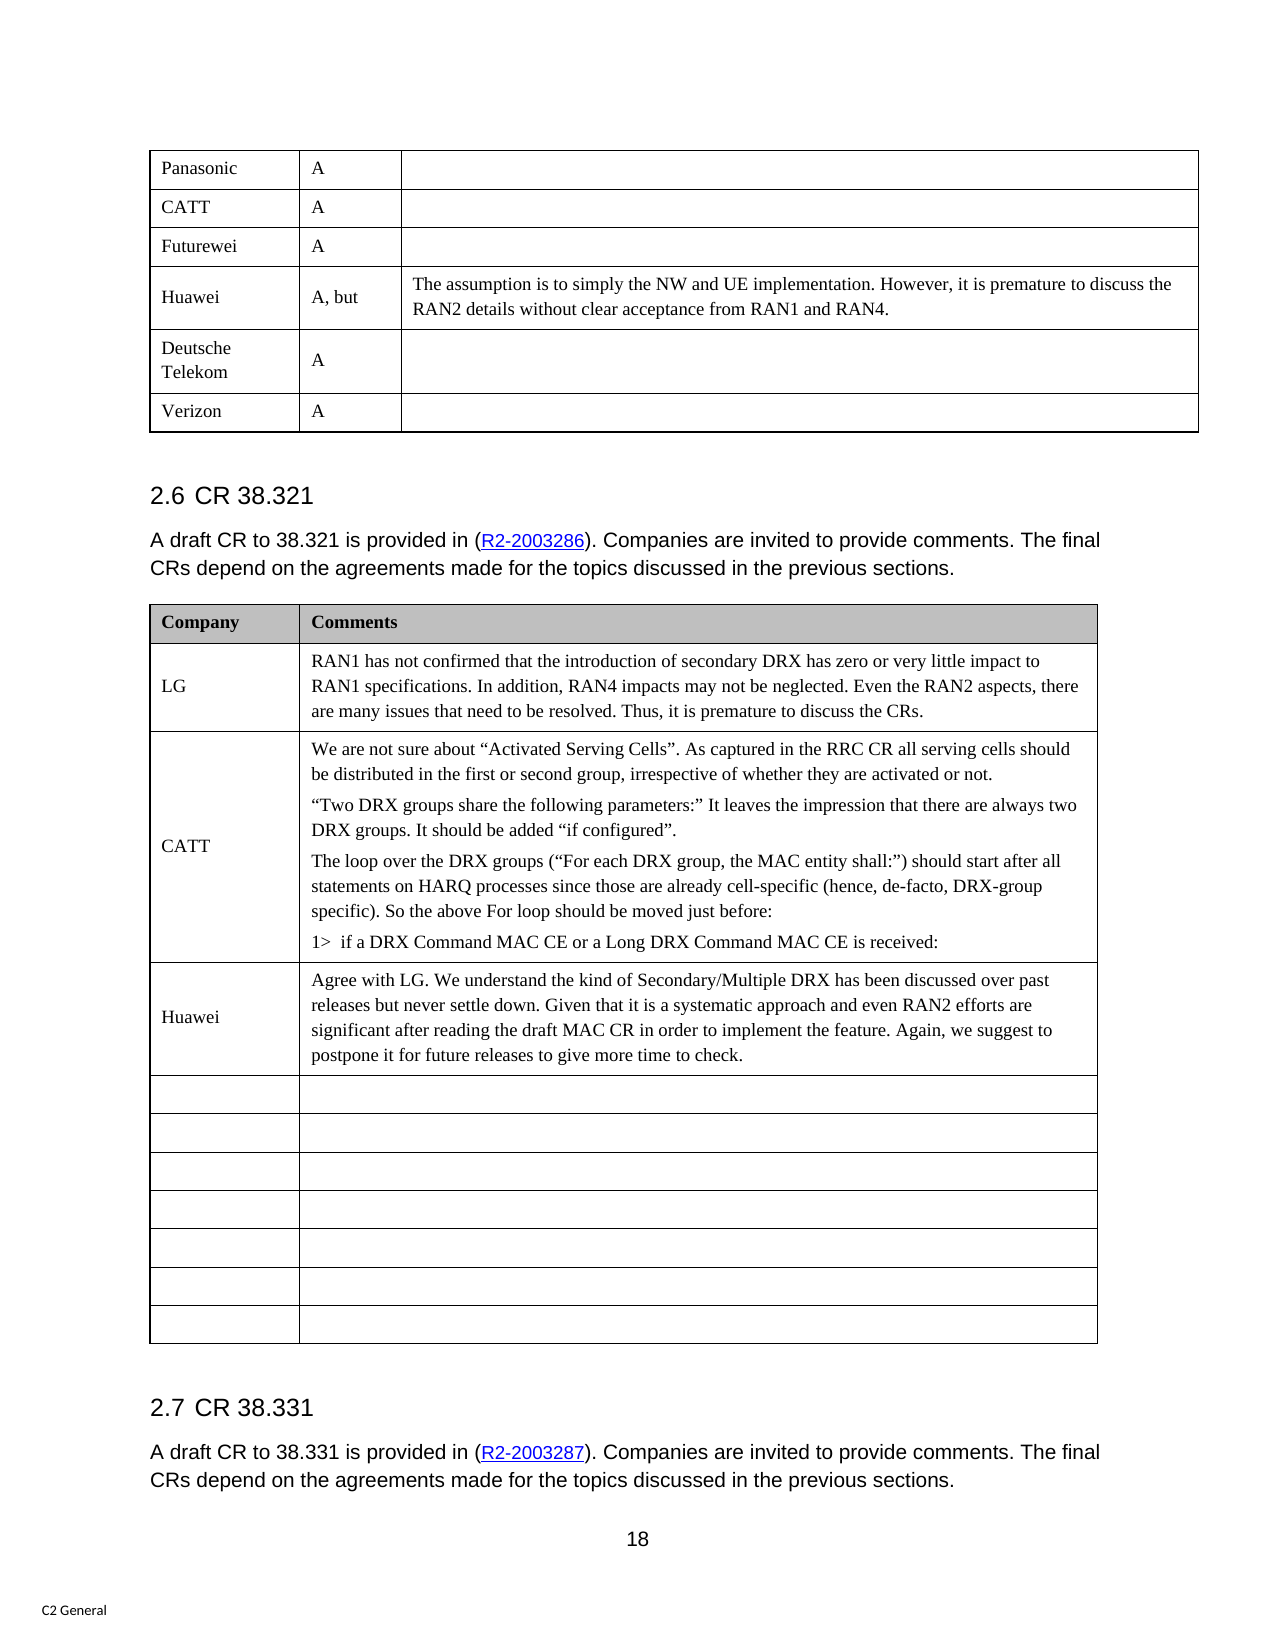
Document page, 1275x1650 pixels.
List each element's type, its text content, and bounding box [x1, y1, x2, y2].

table_cell [300, 1114, 1097, 1152]
table_header Comments [300, 605, 1097, 643]
table_cell [151, 1229, 299, 1267]
table_cell [402, 151, 1198, 189]
table_cell Agree with LG. We understand the kind of Secondary/Multiple DRX has been discussed over past releases but never settle down. Given that it is a systematic approach and even RAN2 efforts are significant after reading the draft MAC CR in order to implement the feature. Again, we suggest to postpone it for future releases to give more time to check. [300, 963, 1097, 1075]
table_cell A [300, 190, 401, 227]
table_cell [402, 330, 1198, 393]
table_cell [151, 1191, 299, 1228]
table_cell Futurewei [151, 228, 299, 266]
table_cell Huawei [151, 267, 299, 329]
table_cell We are not sure about “Activated Serving Cells”. As captured in the RRC CR all serving cells should be distributed in the first or second group, irrespective of whether they are activated or not. “Two DRX groups share the following parameters:” It leaves the impression that there are always two DRX groups. It should be added “if configured”. The loop over the DRX groups (“For each DRX group, the MAC entity shall:”) should start after all statements on HARQ processes since those are already cell-specific (hence, de-facto, DRX-group specific). So the above For loop should be moved just before: 1> if a DRX Command MAC CE or a Long DRX Command MAC CE is received: [300, 732, 1097, 962]
table_cell [402, 190, 1198, 227]
table_cell Panasonic [151, 151, 299, 189]
table_cell [151, 1153, 299, 1190]
table_header Company [151, 605, 299, 643]
table_cell [300, 1153, 1097, 1190]
table_cell [402, 228, 1198, 266]
table_cell RAN1 has not confirmed that the introduction of secondary DRX has zero or very little impact to RAN1 specifications. In addition, RAN4 impacts may not be neglected. Even the RAN2 aspects, there are many issues that need to be resolved. Thus, it is premature to discuss the CRs. [300, 644, 1097, 731]
table_cell [300, 1191, 1097, 1228]
table_cell [151, 1306, 299, 1343]
table_cell LG [151, 644, 299, 731]
table_cell [151, 1268, 299, 1305]
table_cell Huawei [151, 963, 299, 1075]
table_cell A [300, 394, 401, 431]
table_cell [402, 394, 1198, 431]
table_cell [300, 1268, 1097, 1305]
table_cell CATT [151, 190, 299, 227]
text A draft CR to 38.331 is provided in (R2-2003287). Companies are invited to provide comments. The final CRs depend on the agreements made for the topics discussed in the previous sections. [150, 1440, 1125, 1492]
table_cell [300, 1306, 1097, 1343]
table_cell A, but [300, 267, 401, 329]
table_cell The assumption is to simply the NW and UE implementation. However, it is premature to discuss the RAN2 details without clear acceptance from RAN1 and RAN4. [402, 267, 1198, 329]
text A draft CR to 38.321 is provided in (R2-2003286). Companies are invited to provide comments. The final CRs depend on the agreements made for the topics discussed in the previous sections. [150, 528, 1125, 580]
table_cell [151, 1076, 299, 1113]
table_cell A [300, 330, 401, 393]
table_cell [151, 1114, 299, 1152]
subtitle CR 38.321 [150, 481, 1125, 509]
subtitle CR 38.331 [150, 1393, 1125, 1421]
table_cell [300, 1076, 1097, 1113]
table_cell [300, 1229, 1097, 1267]
table_cell Verizon [151, 394, 299, 431]
table_cell CATT [151, 732, 299, 962]
table_cell Deutsche Telekom [151, 330, 299, 393]
table_cell A [300, 151, 401, 189]
table_cell A [300, 228, 401, 266]
